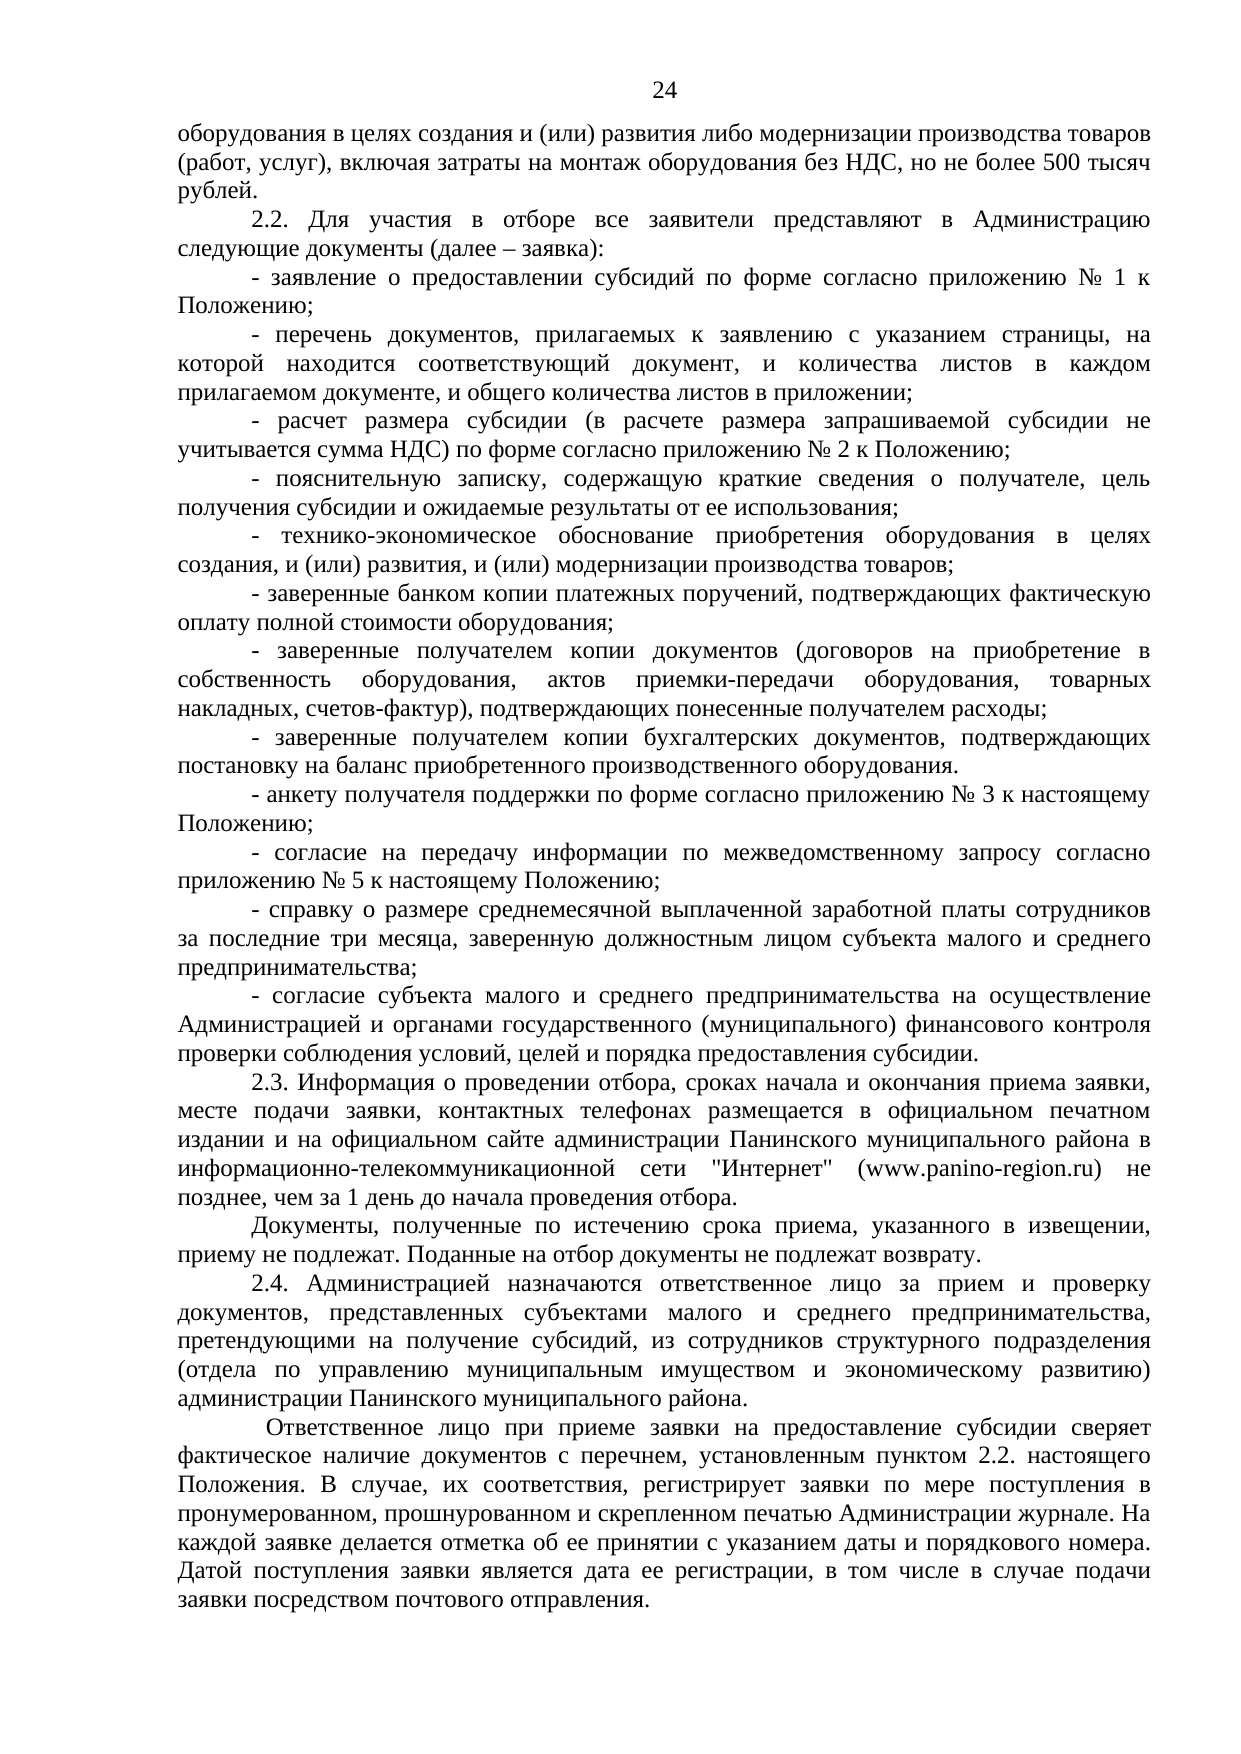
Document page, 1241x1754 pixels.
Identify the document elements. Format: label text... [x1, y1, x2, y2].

text - согласие на передачу информации по межведомственному запросу согласно приложению № 5 к настоящему Положению; [177, 837, 1152, 894]
text - расчет размера субсидии (в расчете размера запрашиваемой субсидии не учитывается сумма НДС) по форме согласно приложению № 2 к Положению; [177, 406, 1152, 463]
text Ответственное лицо при приеме заявки на предоставление субсидии сверяет фактическое наличие документов с перечнем, установленным пунктом 2.2. настоящего Положения. В случае, их соответствия, регистрирует заявки по мере поступления в пронумерованном, прошнурованном и скрепленном печатью Администрации журнале. На каждой заявке делается отметка об ее принятии с указанием даты и порядкового номера. Датой поступления заявки является дата ее регистрации, в том числе в случае подачи заявки посредством почтового отправления. [177, 1412, 1152, 1613]
text Документы, полученные по истечению срока приема, указанного в извещении, приему не подлежат. Поданные на отбор документы не подлежат возврату. [177, 1211, 1152, 1268]
text - пояснительную записку, содержащую краткие сведения о получателе, цель получения субсидии и ожидаемые результаты от ее использования; [177, 463, 1152, 521]
text - заявление о предоставлении субсидий по форме согласно приложению № 1 к Положению; [177, 262, 1152, 319]
text 2.4. Администрацией назначаются ответственное лицо за прием и проверку документов, представленных субъектами малого и среднего предпринимательства, претендующими на получение субсидий, из сотрудников структурного подразделения (отдела по управлению муниципальным имуществом и экономическому развитию) администрации Панинского муниципального района. [177, 1268, 1152, 1412]
text - согласие субъекта малого и среднего предпринимательства на осуществление Администрацией и органами государственного (муниципального) финансового контроля проверки соблюдения условий, целей и порядка предоставления субсидии. [177, 981, 1152, 1067]
text 2.3. Информация о проведении отбора, сроках начала и окончания приема заявки, месте подачи заявки, контактных телефонах размещается в официальном печатном издании и на официальном сайте администрации Панинского муниципального района в информационно-телекоммуникационной сети "Интернет" (www.panino-region.ru) не позднее, чем за 1 день до начала проведения отбора. [177, 1067, 1152, 1211]
text - заверенные получателем копии бухгалтерских документов, подтверждающих постановку на баланс приобретенного производственного оборудования. [177, 722, 1152, 779]
text - технико-экономическое обоснование приобретения оборудования в целях создания, и (или) развития, и (или) модернизации производства товаров; [177, 521, 1152, 578]
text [177, 118, 1152, 204]
text - перечень документов, прилагаемых к заявлению с указанием страницы, на которой находится соответствующий документ, и количества листов в каждом прилагаемом документе, и общего количества листов в приложении; [177, 319, 1152, 406]
text - анкету получателя поддержки по форме согласно приложению № 3 к настоящему Положению; [177, 779, 1152, 837]
text - заверенные получателем копии документов (договоров на приобретение в собственность оборудования, актов приемки-передачи оборудования, товарных накладных, счетов-фактур), подтверждающих понесенные получателем расходы; [177, 636, 1152, 722]
text 2.2. Для участия в отборе все заявители представляют в Администрацию следующие документы (далее – заявка): [177, 204, 1152, 262]
text - справку о размере среднемесячной выплаченной заработной платы сотрудников за последние три месяца, заверенную должностным лицом субъекта малого и среднего предпринимательства; [177, 894, 1152, 981]
text - заверенные банком копии платежных поручений, подтверждающих фактическую оплату полной стоимости оборудования; [177, 578, 1152, 636]
